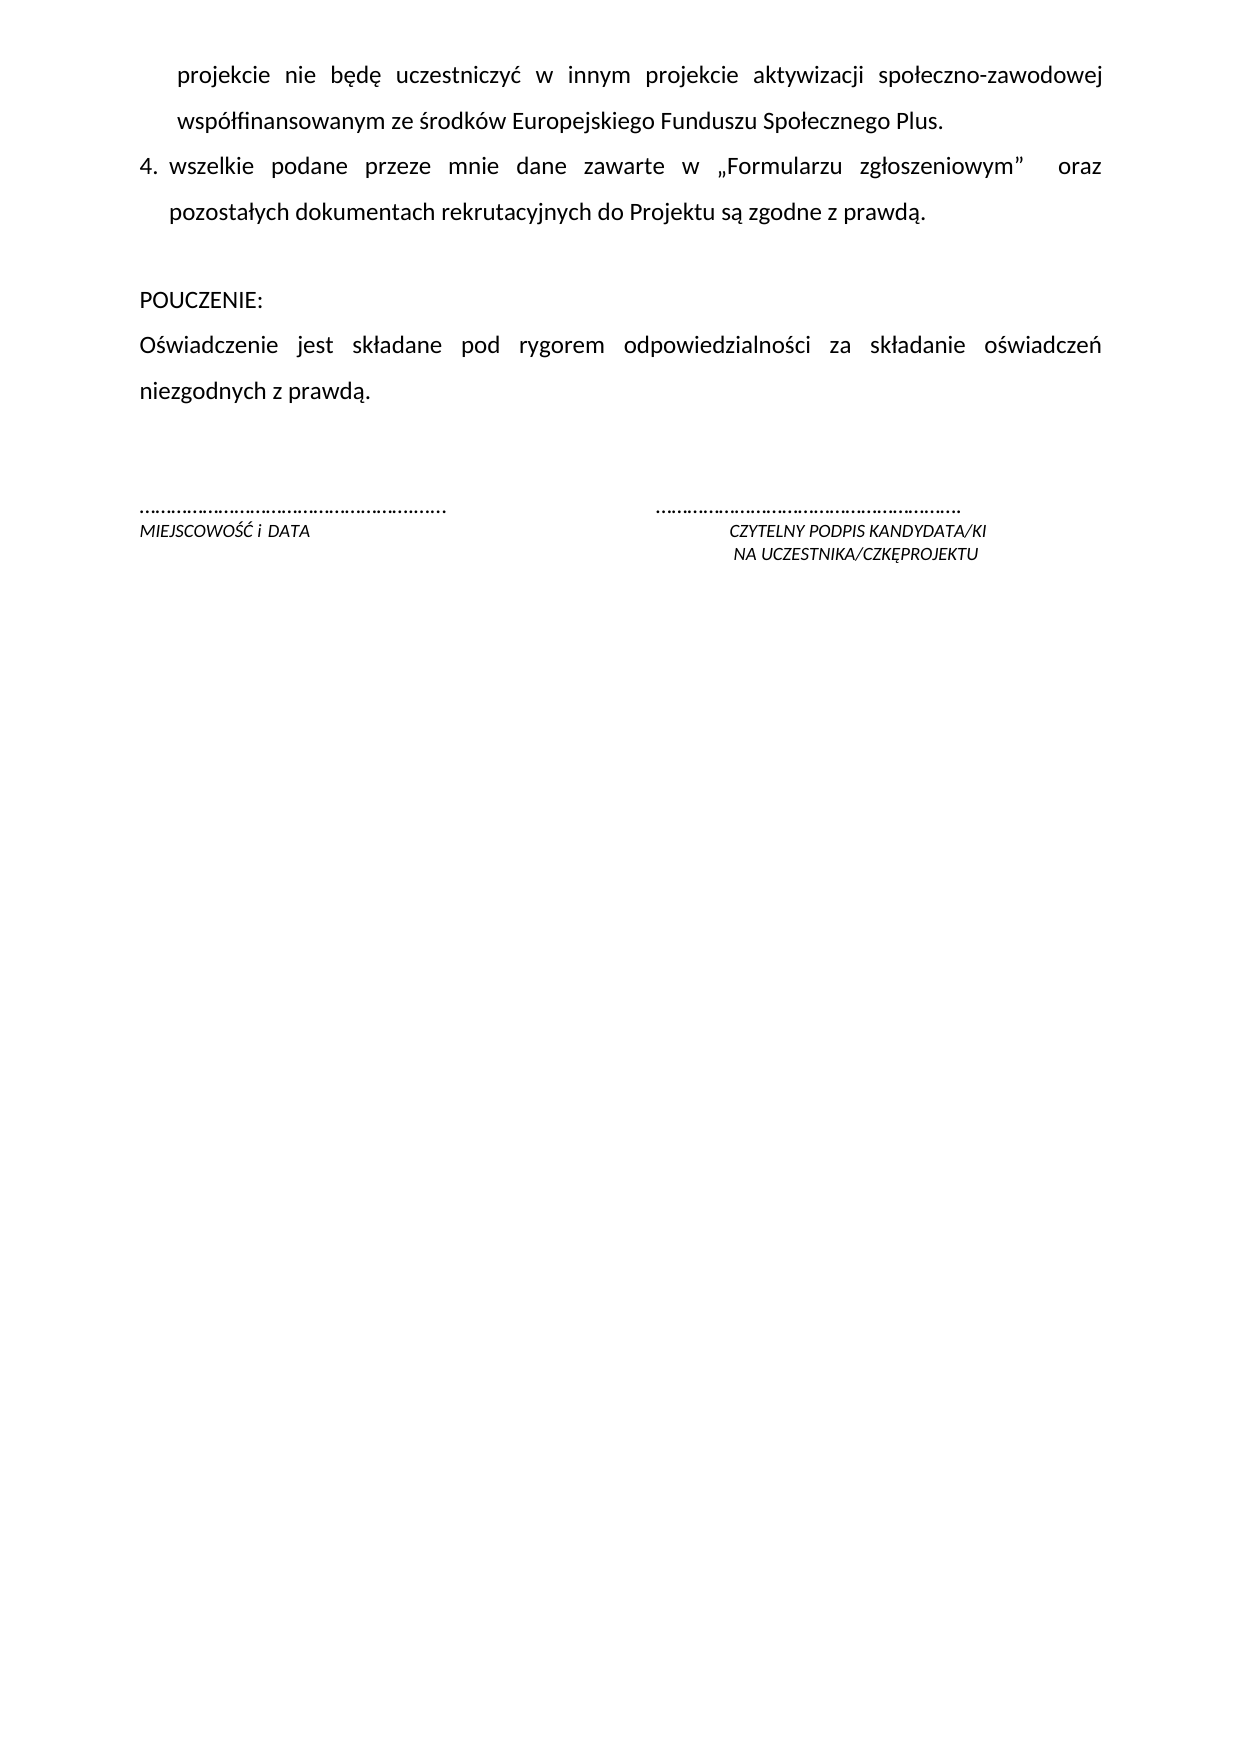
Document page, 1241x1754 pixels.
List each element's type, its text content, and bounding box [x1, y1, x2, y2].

text Oświadczenie jest składane pod rygorem odpowiedzialności za składanie oświadczeń niezgodnych z prawdą. [139, 330, 1103, 406]
list wszelkie podane przeze mnie dane zawarte w „Formularzu zgłoszeniowym” oraz pozostałych dokumentach rekrutacyjnych do Projektu są zgodne z prawdą. [139, 151, 1103, 227]
text POUCZENIE: [139, 284, 1103, 314]
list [139, 59, 1103, 135]
text MIEJSCOWOŚĆ i DATA CZYTELNY PODPIS KANDYDATA/KI NA UCZESTNIKA/CZKĘPROJEKTU [139, 519, 1103, 565]
text …………………………………………….…... …………………………………………………. [139, 491, 1103, 519]
